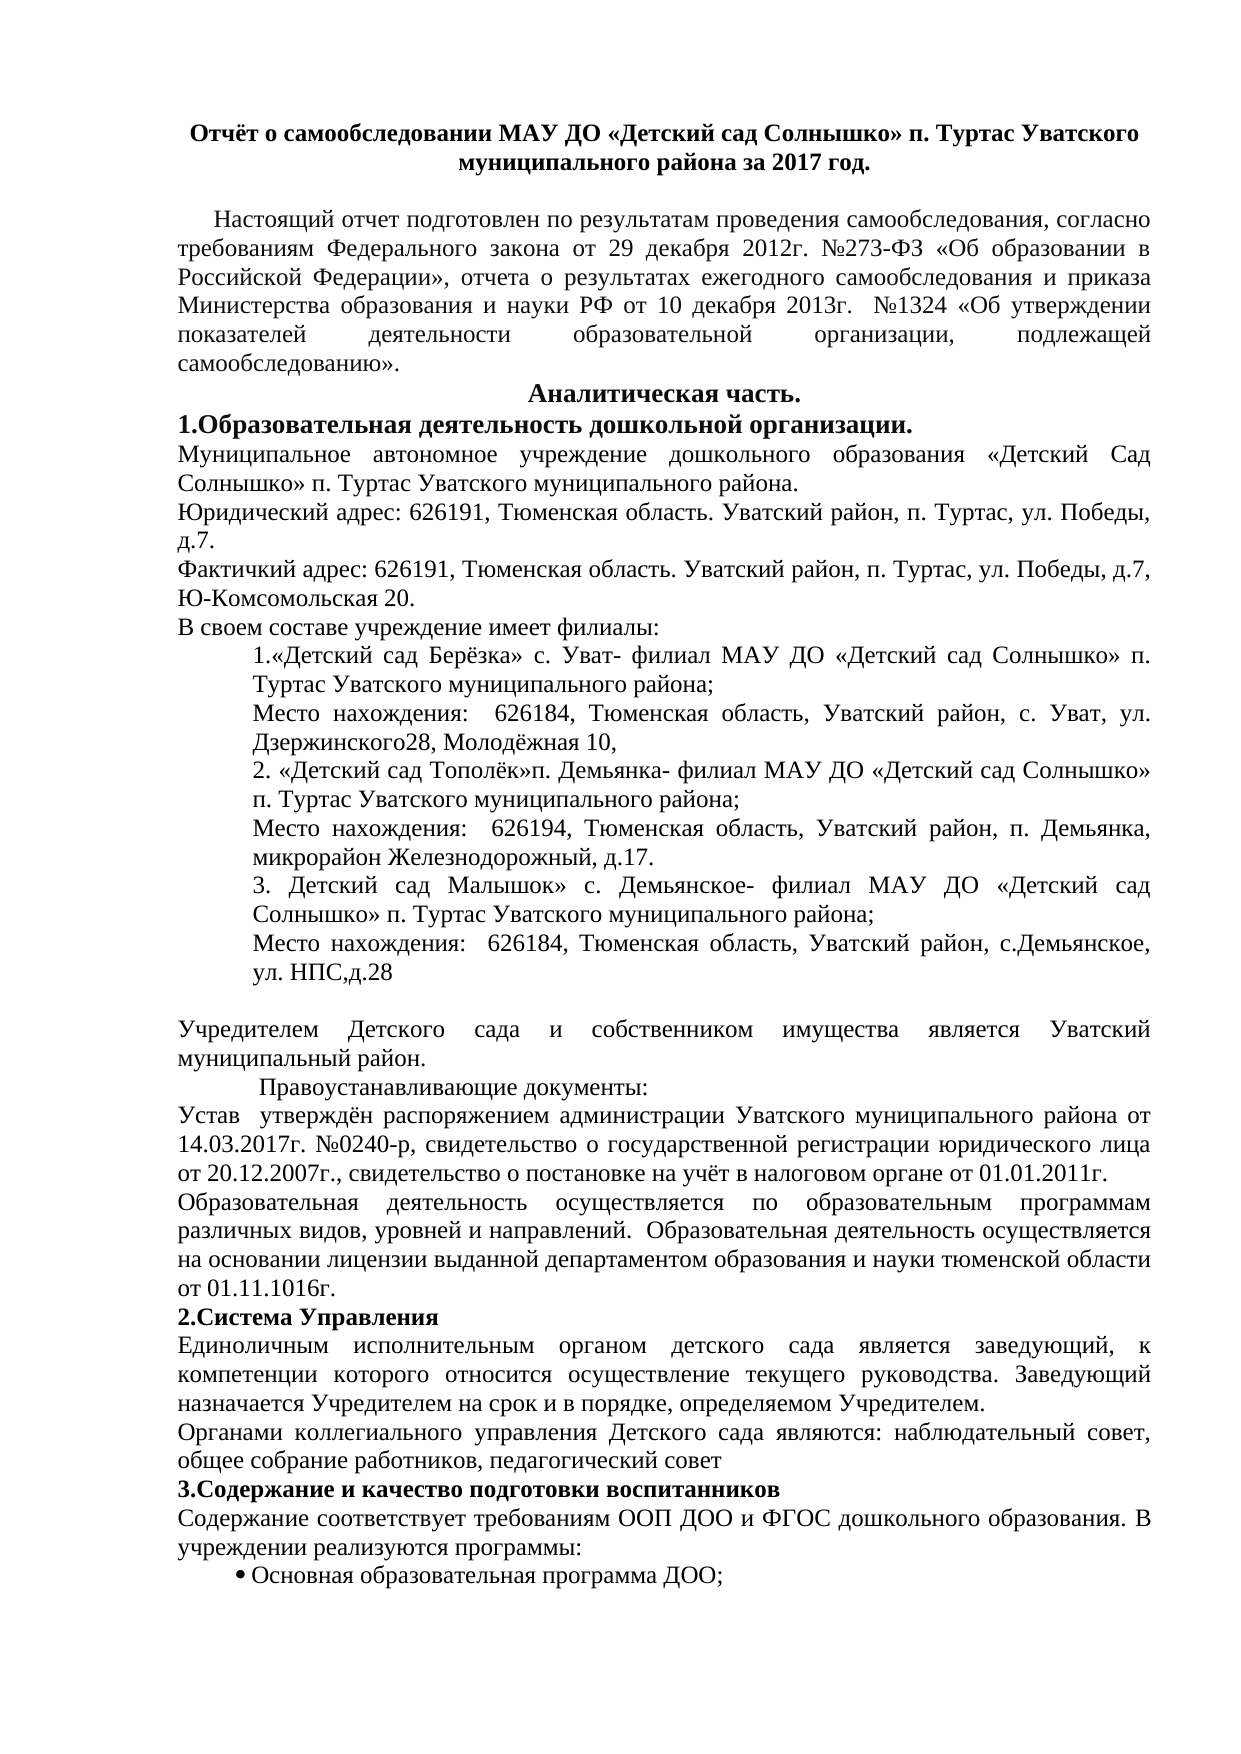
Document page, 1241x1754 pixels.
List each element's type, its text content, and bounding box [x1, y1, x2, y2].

list Место нахождения: 626184, Тюменская область, Уватский район, с.Демьянское, ул. НПС,д.28 [252, 928, 1152, 985]
text Органами коллегиального управления Детского сада являются: наблюдательный совет, общее собрание работников, педагогический совет [177, 1417, 1152, 1474]
text 1.Образовательная деятельность дошкольной организации. [177, 408, 1152, 439]
text Единоличным исполнительным органом детского сада является заведующий, к компетенции которого относится осуществление текущего руководства. Заведующий назначается Учредителем на срок и в порядке, определяемом Учредителем. [177, 1330, 1152, 1417]
text Настоящий отчет подготовлен по результатам проведения самообследования, согласно требованиям Федерального закона от 29 декабря 2012г. №273-ФЗ «Об образовании в Российской Федерации», отчета о результатах ежегодного самообследования и приказа Министерства образования и науки РФ от 10 декабря 2013г. №1324 «Об утверждении показателей деятельности образовательной организации, подлежащей самообследованию». [177, 204, 1152, 377]
text Отчёт о самообследовании МАУ ДО «Детский сад Солнышко» п. Туртас Уватского муниципального района за 2017 год. [177, 118, 1152, 176]
list Место нахождения: 626194, Тюменская область, Уватский район, п. Демьянка, микрорайон Железнодорожный, д.17. [252, 813, 1152, 870]
text 2.Система Управления [177, 1302, 1152, 1330]
list Место нахождения: 626184, Тюменская область, Уватский район, с. Уват, ул. Дзержинского28, Молодёжная 10, [252, 698, 1152, 755]
list 1.«Детский сад Берёзка» с. Уват- филиал МАУ ДО «Детский сад Солнышко» п. Туртас Уватского муниципального района; [252, 640, 1152, 698]
text Юридический адрес: 626191, Тюменская область. Уватский район, п. Туртас, ул. Победы, д.7. [177, 497, 1152, 554]
text Фактичкий адрес: 626191, Тюменская область. Уватский район, п. Туртас, ул. Победы, д.7, Ю-Комсомольская 20. [177, 554, 1152, 612]
text 3.Содержание и качество подготовки воспитанников [177, 1474, 1152, 1503]
list Основная образовательная программа ДОО; [177, 1560, 1152, 1589]
text Учредителем Детского сада и собственником имущества является Уватский муниципальный район. [177, 1014, 1152, 1072]
text Устав утверждён распоряжением администрации Уватского муниципального района от 14.03.2017г. №0240-р, свидетельство о государственной регистрации юридического лица от 20.12.2007г., свидетельство о постановке на учёт в налоговом органе от 01.01.2011г. [177, 1100, 1152, 1187]
text Муниципальное автономное учреждение дошкольного образования «Детский Сад Солнышко» п. Туртас Уватского муниципального района. [177, 439, 1152, 497]
text В своем составе учреждение имеет филиалы: [177, 612, 1152, 640]
list 2. «Детский сад Тополёк»п. Демьянка- филиал МАУ ДО «Детский сад Солнышко» п. Туртас Уватского муниципального района; [252, 755, 1152, 813]
text Образовательная деятельность осуществляется по образовательным программам различных видов, уровней и направлений. Образовательная деятельность осуществляется на основании лицензии выданной департаментом образования и науки тюменской области от 01.11.1016г. [177, 1187, 1152, 1302]
text Содержание соответствует требованиям ООП ДОО и ФГОС дошкольного образования. В учреждении реализуются программы: [177, 1503, 1152, 1560]
list 3. Детский сад Малышок» с. Демьянское- филиал МАУ ДО «Детский сад Солнышко» п. Туртас Уватского муниципального района; [252, 870, 1152, 928]
list Правоустанавливающие документы: [252, 1072, 1152, 1100]
text Аналитическая часть. [177, 377, 1152, 408]
